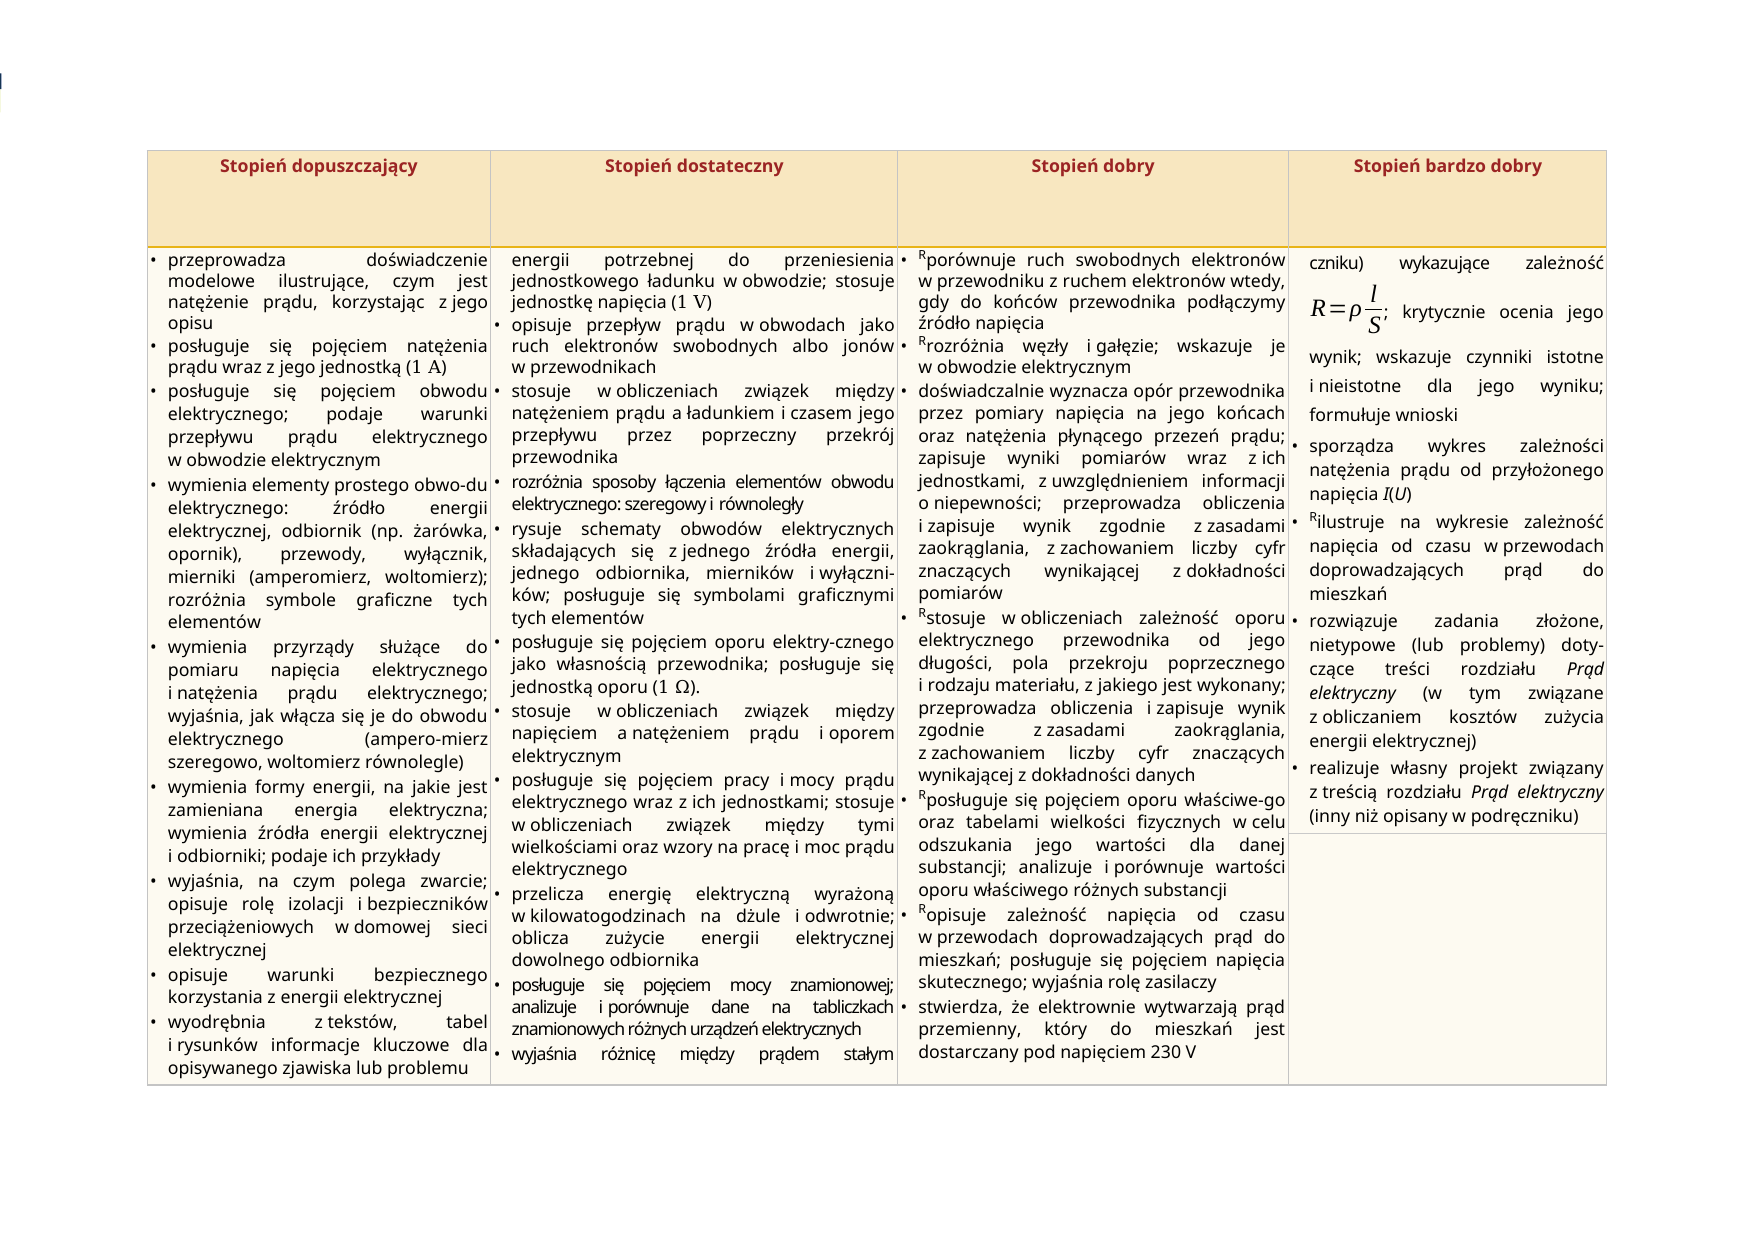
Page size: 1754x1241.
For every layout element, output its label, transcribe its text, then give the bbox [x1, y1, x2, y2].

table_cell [898, 248, 1288, 1084]
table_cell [148, 248, 490, 1084]
table_cell [1289, 834, 1606, 1084]
table_header Stopień dobry [898, 151, 1288, 246]
table_header Stopień dostateczny [491, 151, 897, 246]
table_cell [1289, 248, 1606, 833]
table_header Stopień bardzo dobry [1289, 151, 1606, 246]
table_header Stopień dopuszczający [148, 151, 490, 246]
